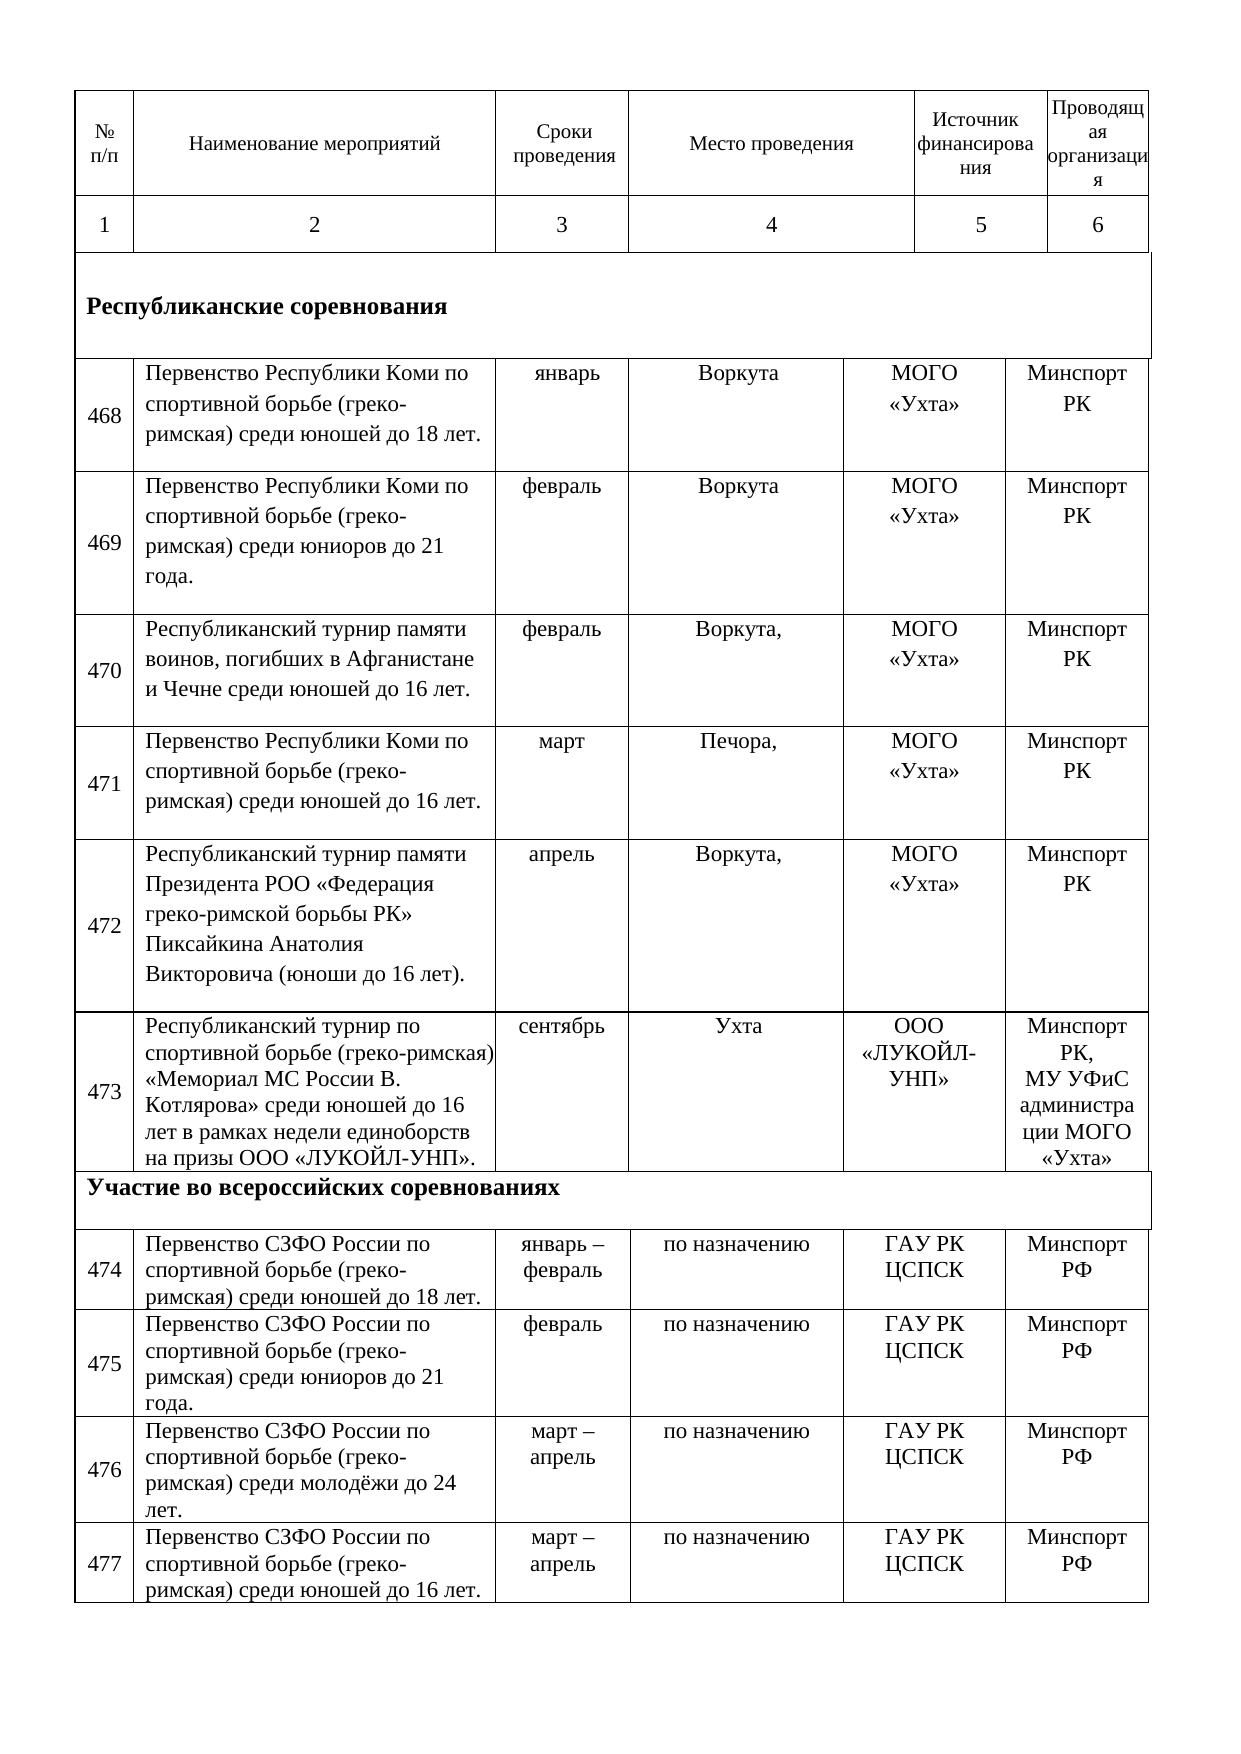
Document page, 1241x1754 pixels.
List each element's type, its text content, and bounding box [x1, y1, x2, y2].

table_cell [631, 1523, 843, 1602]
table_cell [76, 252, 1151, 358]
table_cell 3 [496, 196, 628, 252]
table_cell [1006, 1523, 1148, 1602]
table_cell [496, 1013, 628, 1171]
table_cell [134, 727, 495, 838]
table_cell 5 [915, 196, 1047, 252]
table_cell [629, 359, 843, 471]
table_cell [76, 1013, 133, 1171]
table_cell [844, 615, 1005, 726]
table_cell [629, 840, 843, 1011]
table_header Проводящая организация [1048, 91, 1148, 195]
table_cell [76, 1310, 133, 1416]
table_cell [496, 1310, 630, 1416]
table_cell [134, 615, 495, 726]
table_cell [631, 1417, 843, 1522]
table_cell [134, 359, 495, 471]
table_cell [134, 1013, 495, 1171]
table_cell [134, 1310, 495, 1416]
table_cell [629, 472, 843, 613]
table_header Место проведения [629, 91, 914, 195]
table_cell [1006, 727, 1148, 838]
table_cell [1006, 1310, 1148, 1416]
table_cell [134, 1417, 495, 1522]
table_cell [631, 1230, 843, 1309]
table_header № п/п [76, 91, 133, 195]
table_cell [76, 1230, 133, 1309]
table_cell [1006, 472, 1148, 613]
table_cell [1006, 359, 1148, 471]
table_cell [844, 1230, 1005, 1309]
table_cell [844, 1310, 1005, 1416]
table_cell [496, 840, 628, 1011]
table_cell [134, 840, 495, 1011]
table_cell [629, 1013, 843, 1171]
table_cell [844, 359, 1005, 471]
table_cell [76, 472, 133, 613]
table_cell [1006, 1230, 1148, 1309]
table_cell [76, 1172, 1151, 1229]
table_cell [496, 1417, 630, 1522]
table_header Наименование мероприятий [134, 91, 495, 195]
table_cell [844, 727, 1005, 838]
table_header Сроки проведения [496, 91, 628, 195]
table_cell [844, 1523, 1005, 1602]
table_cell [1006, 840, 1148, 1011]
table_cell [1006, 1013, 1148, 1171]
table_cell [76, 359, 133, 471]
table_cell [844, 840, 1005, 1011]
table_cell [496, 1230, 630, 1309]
table_cell 1 [76, 196, 133, 252]
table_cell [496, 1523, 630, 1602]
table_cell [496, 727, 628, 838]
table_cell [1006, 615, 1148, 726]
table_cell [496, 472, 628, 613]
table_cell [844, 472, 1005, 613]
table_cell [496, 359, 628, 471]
table_cell 2 [134, 196, 495, 252]
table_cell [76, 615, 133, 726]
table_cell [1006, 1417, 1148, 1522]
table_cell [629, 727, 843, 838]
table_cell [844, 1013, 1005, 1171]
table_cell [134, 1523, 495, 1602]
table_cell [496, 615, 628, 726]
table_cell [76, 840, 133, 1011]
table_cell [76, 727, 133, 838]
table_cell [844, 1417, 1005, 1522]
table_cell 4 [629, 196, 914, 252]
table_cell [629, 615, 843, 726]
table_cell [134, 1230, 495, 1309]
table_cell 6 [1048, 196, 1148, 252]
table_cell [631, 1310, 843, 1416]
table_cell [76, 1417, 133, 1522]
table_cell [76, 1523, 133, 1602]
table_header Источник финансирования [915, 91, 1047, 195]
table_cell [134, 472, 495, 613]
